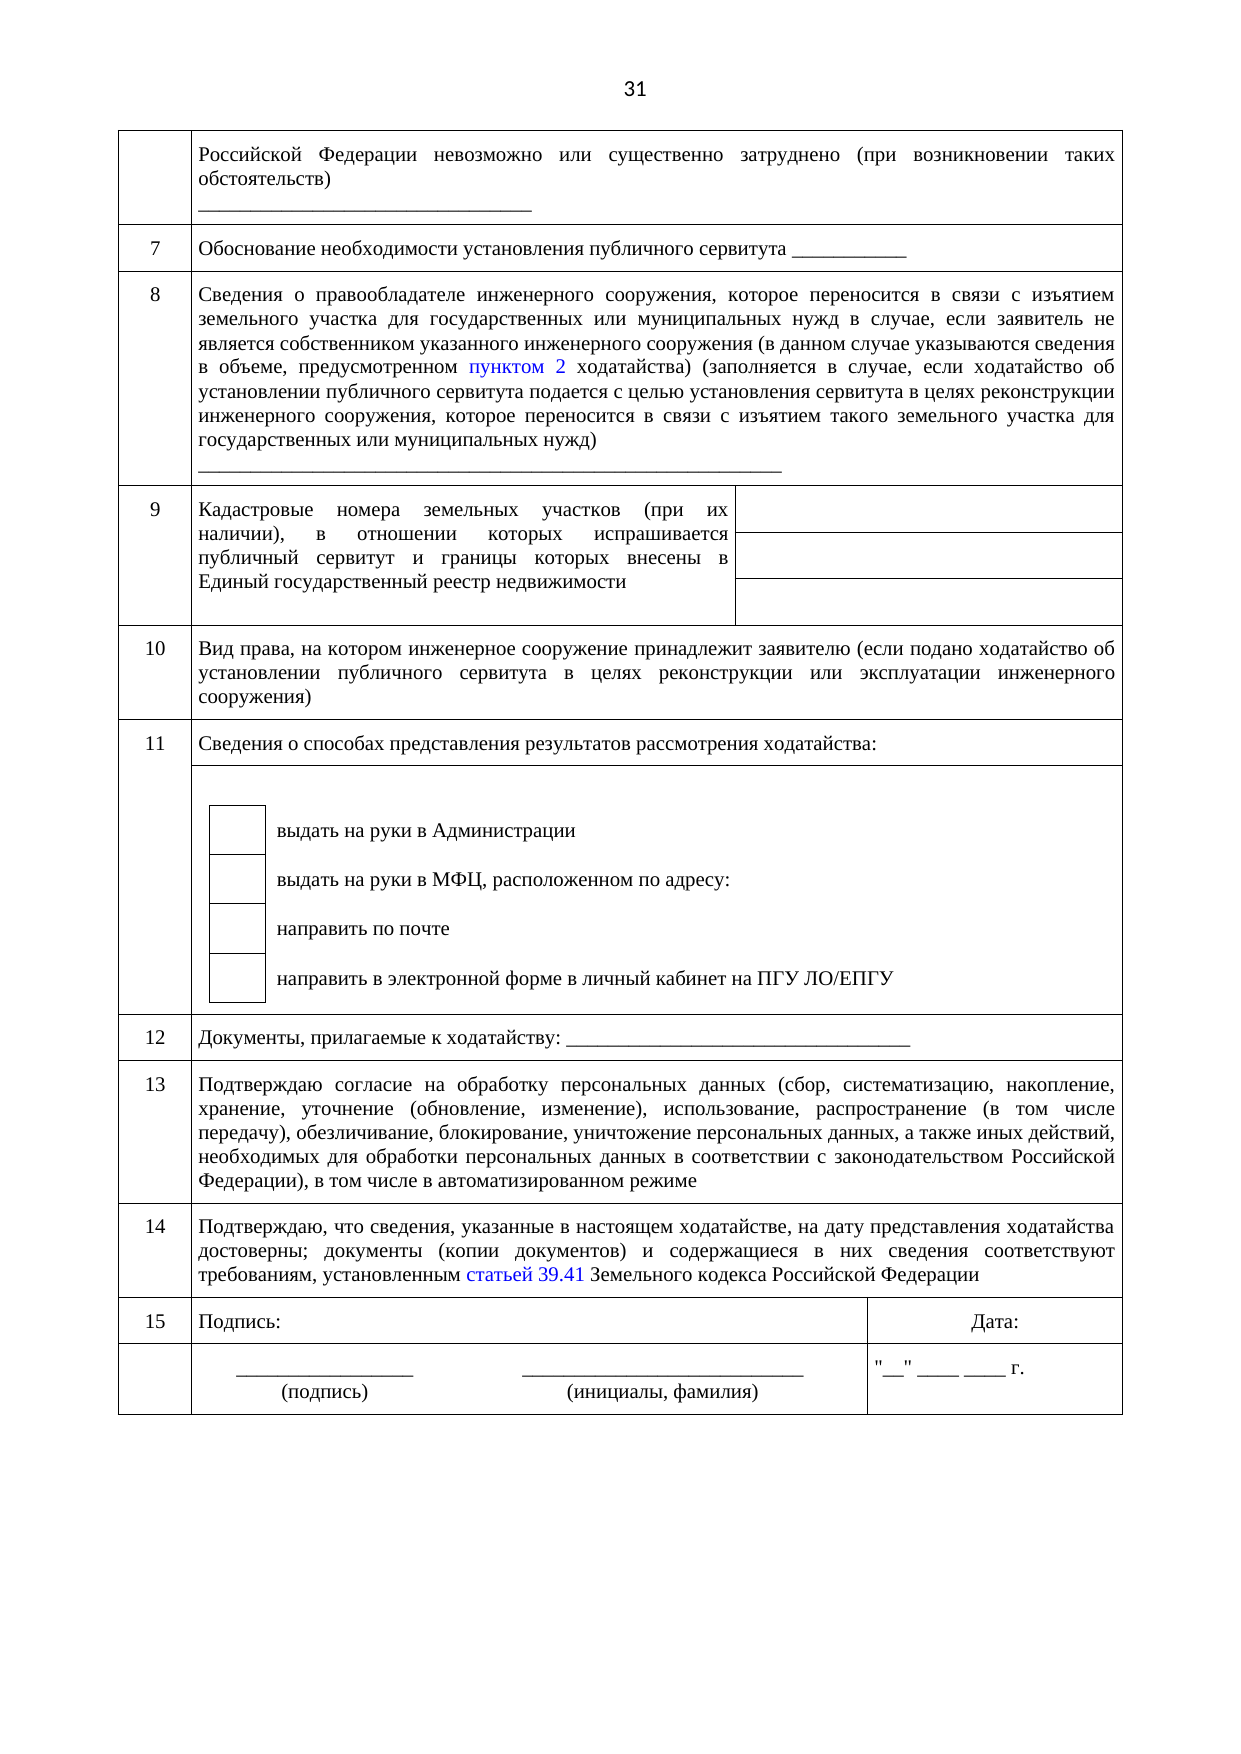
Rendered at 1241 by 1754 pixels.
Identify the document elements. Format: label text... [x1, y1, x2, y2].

table_cell [119, 1344, 191, 1414]
table_cell 13 [119, 1061, 191, 1202]
table_cell Подпись: [192, 1298, 867, 1343]
table_cell Вид права, на котором инженерное сооружение принадлежит заявителю (если подано ходатайство об установлении публичного сервитута в целях реконструкции или эксплуатации инженерного сооружения) [192, 626, 1122, 719]
table_cell [192, 766, 1122, 1013]
table_cell 7 [119, 225, 191, 271]
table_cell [192, 131, 1122, 224]
table_cell [736, 579, 1122, 624]
table_cell Обоснование необходимости установления публичного сервитута ___________ [192, 225, 1122, 271]
table_cell 8 [119, 272, 191, 485]
table_cell 11 [119, 720, 191, 1013]
table_cell _________________ (подпись) [192, 1344, 457, 1414]
table_cell 9 [119, 486, 191, 624]
table_cell "__" ____ ____ г. [868, 1344, 1122, 1414]
table_cell Дата: [868, 1298, 1122, 1343]
table_cell Сведения о правообладателе инженерного сооружения, которое переносится в связи с изъятием земельного участка для государственных или муниципальных нужд в случае, если заявитель не является собственником указанного инженерного сооружения (в данном случае указываются сведения в объеме, предусмотренном пунктом 2 ходатайства) (заполняется в случае, если ходатайство об установлении публичного сервитута подается с целью установления сервитута в целях реконструкции инженерного сооружения, которое переносится в связи с изъятием такого земельного участка для государственных или муниципальных нужд) ________________________________________________________ [192, 272, 1122, 485]
table_cell Подтверждаю согласие на обработку персональных данных (сбор, систематизацию, накопление, хранение, уточнение (обновление, изменение), использование, распространение (в том числе передачу), обезличивание, блокирование, уничтожение персональных данных, а также иных действий, необходимых для обработки персональных данных в соответствии с законодательством Российской Федерации), в том числе в автоматизированном режиме [192, 1061, 1122, 1202]
table_cell 10 [119, 626, 191, 719]
table_cell [736, 486, 1122, 532]
table_cell 12 [119, 1015, 191, 1060]
table_cell Документы, прилагаемые к ходатайству: _________________________________ [192, 1015, 1122, 1060]
table_cell Сведения о способах представления результатов рассмотрения ходатайства: [192, 720, 1122, 765]
table_cell [736, 533, 1122, 578]
table_cell 15 [119, 1298, 191, 1343]
table_cell 14 [119, 1204, 191, 1297]
table_cell Подтверждаю, что сведения, указанные в настоящем ходатайстве, на дату представления ходатайства достоверны; документы (копии документов) и содержащиеся в них сведения соответствуют требованиям, установленным статьей 39.41 Земельного кодекса Российской Федерации [192, 1204, 1122, 1297]
table_cell 6 [119, 131, 191, 224]
table_cell ___________________________ (инициалы, фамилия) [458, 1344, 867, 1414]
table_cell Кадастровые номера земельных участков (при их наличии), в отношении которых испрашивается публичный сервитут и границы которых внесены в Единый государственный реестр недвижимости [192, 486, 735, 624]
